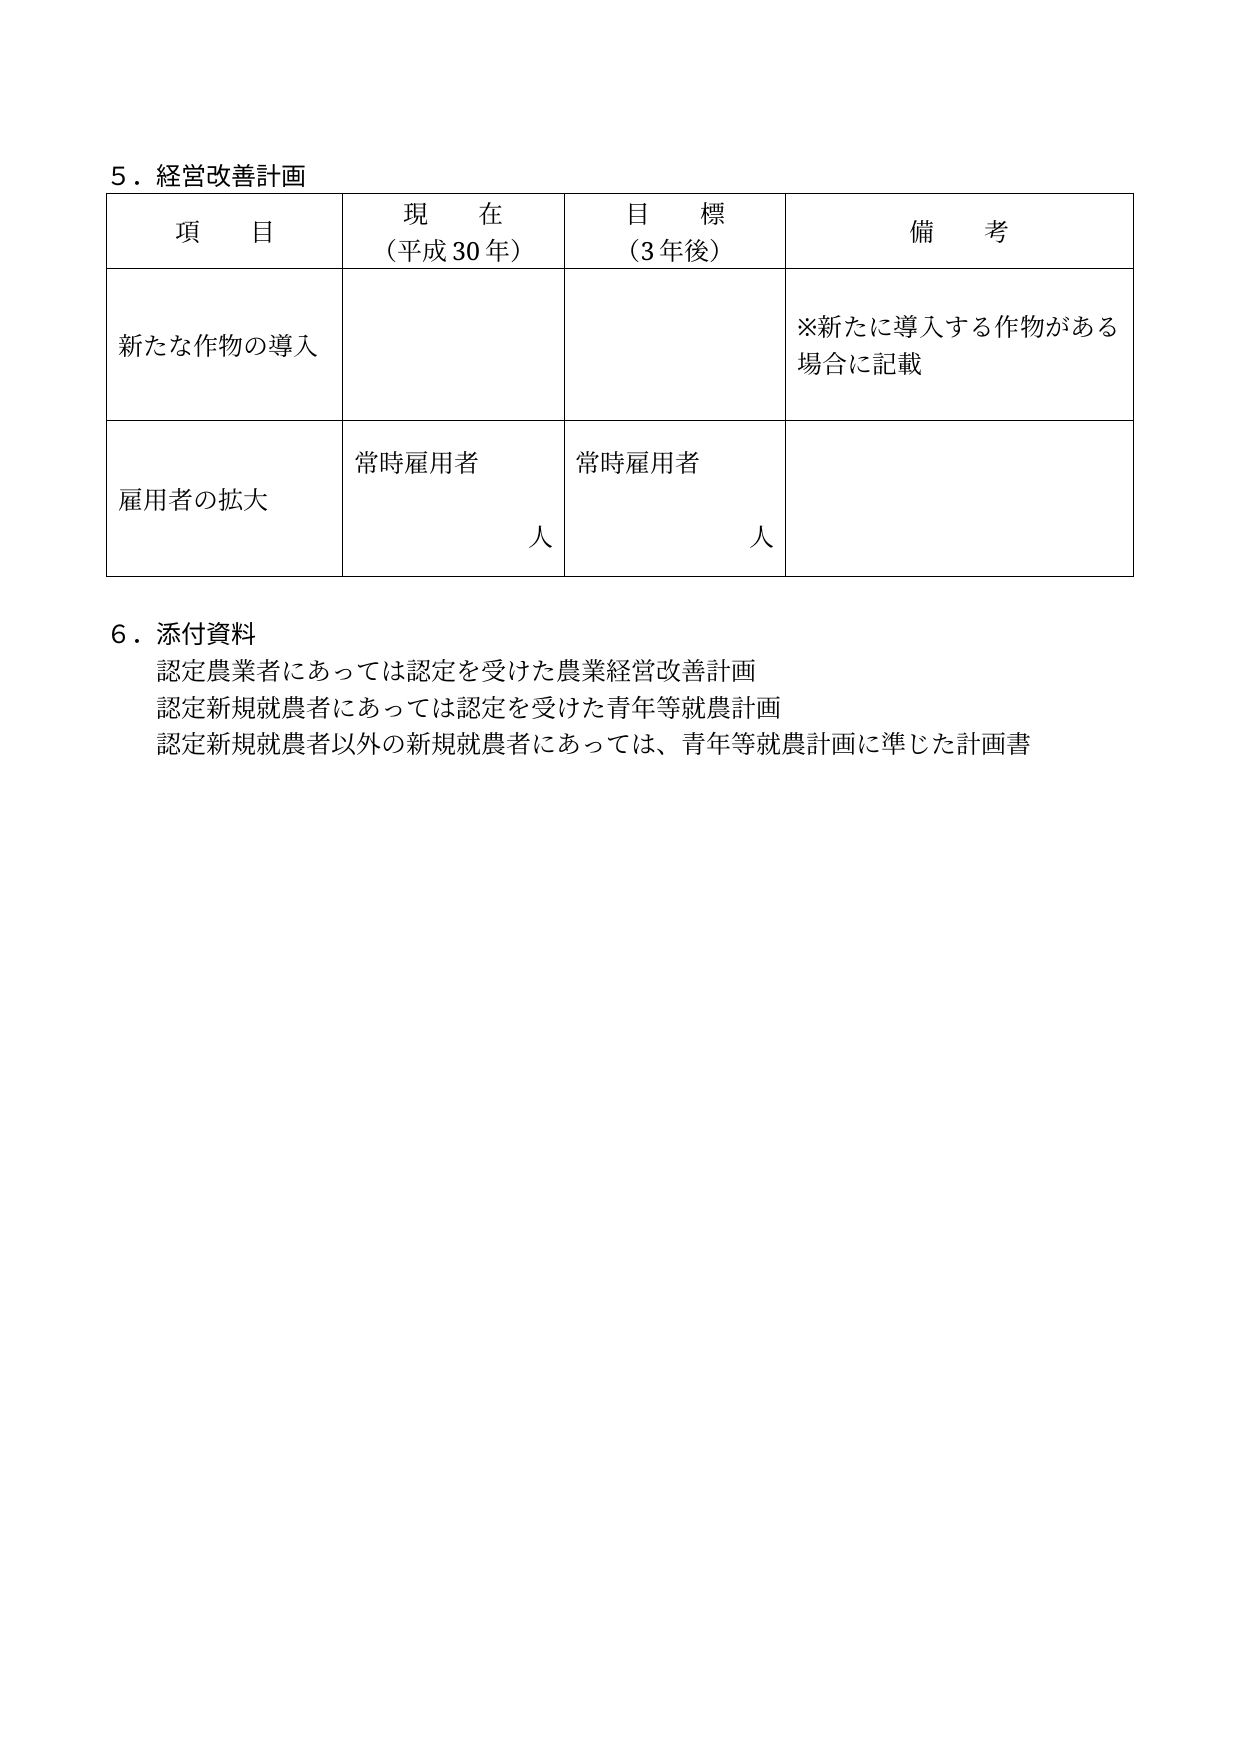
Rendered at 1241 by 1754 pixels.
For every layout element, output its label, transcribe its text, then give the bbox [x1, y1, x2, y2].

table_cell 新たな作物の導入 [107, 269, 342, 420]
table_header 現 在 （平成30年） [343, 194, 564, 268]
text ５．経営改善計画 [106, 156, 1134, 193]
text ６．添付資料 [106, 614, 1134, 651]
text 認定新規就農者以外の新規就農者にあっては、青年等就農計画に準じた計画書 [106, 725, 1134, 762]
table_header 項 目 [107, 194, 342, 268]
table_cell [786, 421, 1133, 576]
table_cell 雇用者の拡大 [107, 421, 342, 576]
table_header 備 考 [786, 194, 1133, 268]
table_cell 常時雇用者 人 [343, 421, 564, 576]
text 認定農業者にあっては認定を受けた農業経営改善計画 [106, 651, 1134, 688]
table_cell 常時雇用者 人 [565, 421, 785, 576]
table_cell [343, 269, 564, 420]
table_cell [565, 269, 785, 420]
table_cell ※新たに導入する作物がある場合に記載 [786, 269, 1133, 420]
table_header 目 標 （3年後） [565, 194, 785, 268]
text 認定新規就農者にあっては認定を受けた青年等就農計画 [106, 688, 1134, 725]
